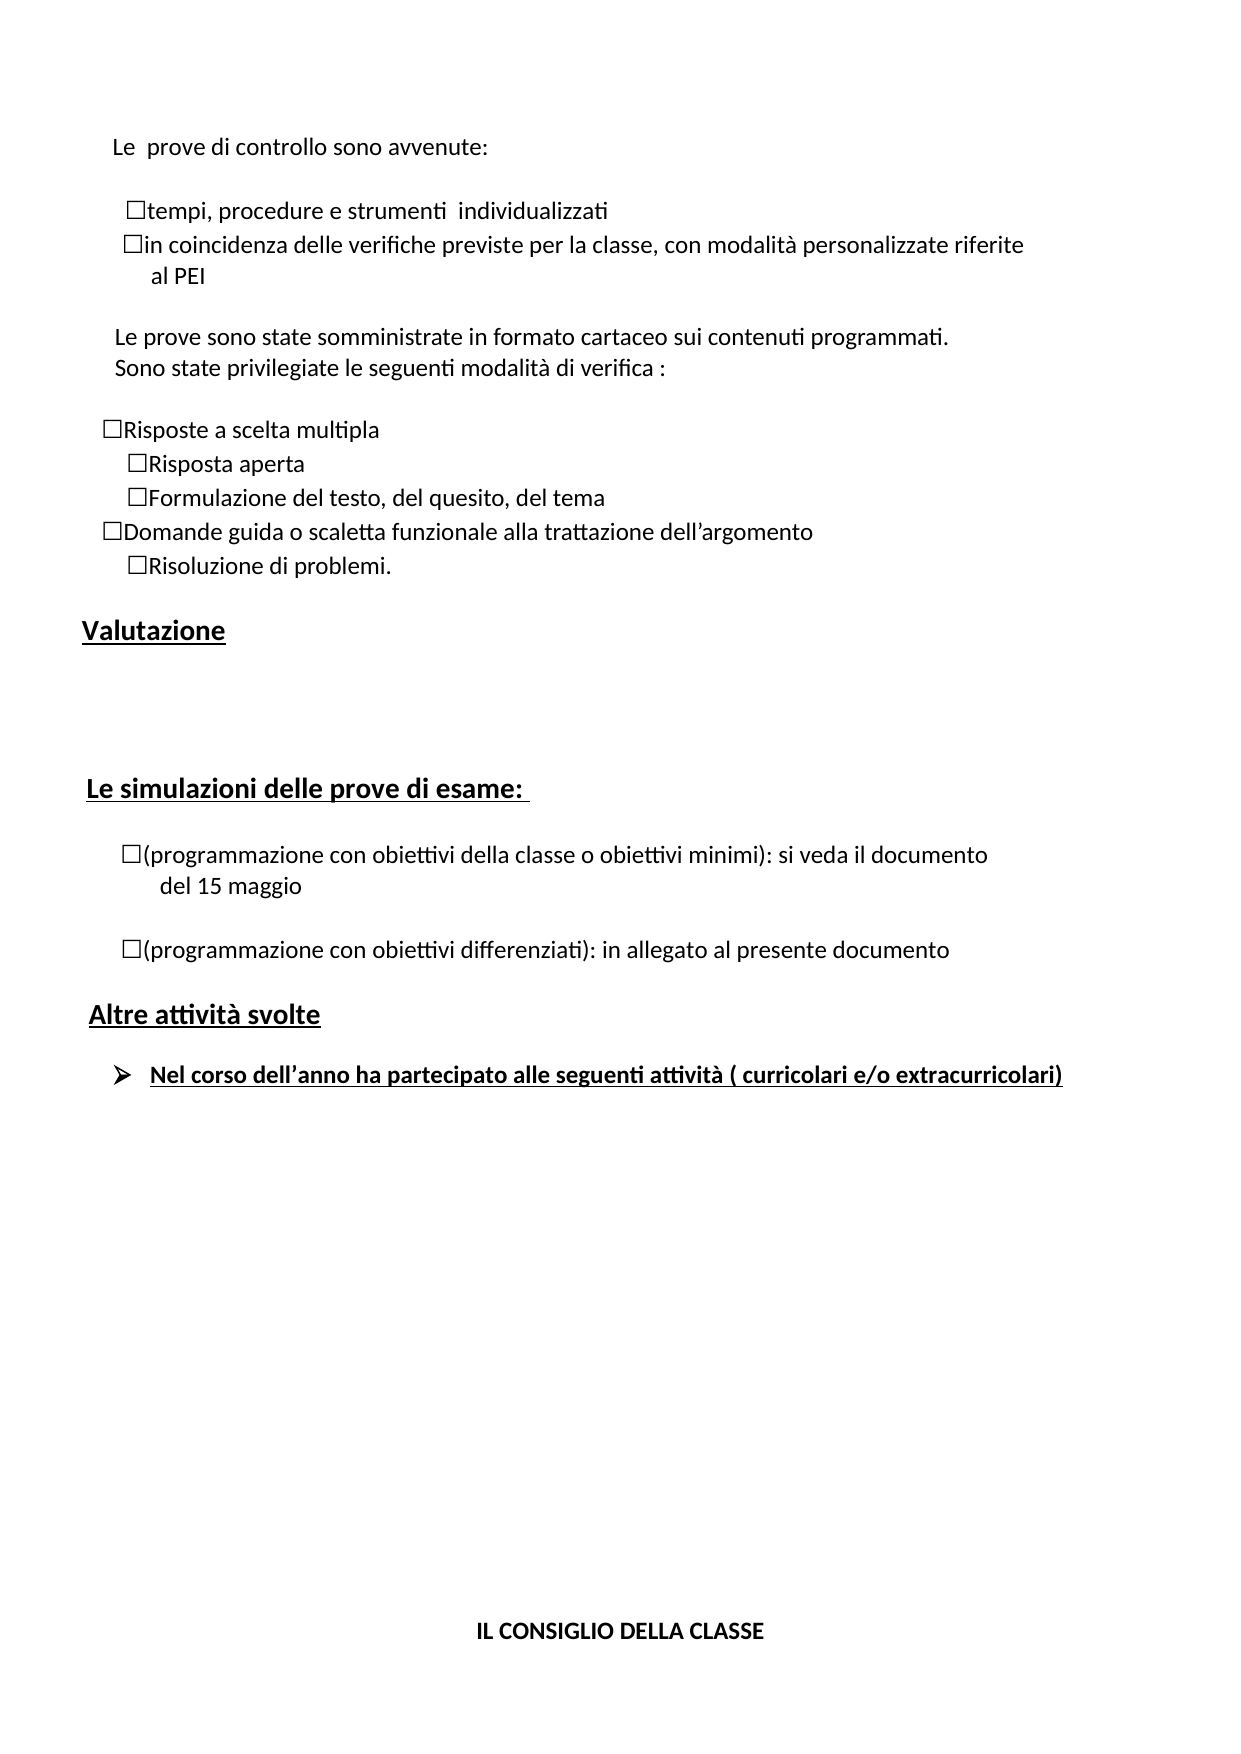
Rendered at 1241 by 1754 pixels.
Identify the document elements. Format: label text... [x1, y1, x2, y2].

text Le prove sono state somministrate in formato cartaceo sui contenuti programmati. [75, 321, 1165, 352]
text Domande guida o scaletta funzionale alla trattazione dell’argomento [75, 514, 1165, 548]
text Sono state privilegiate le seguenti modalità di verifica : [75, 352, 1165, 382]
text Risposte a scelta multipla [75, 412, 1165, 446]
text Valutazione [75, 612, 1165, 648]
text al PEI [0, 260, 1165, 291]
text del 15 maggio [75, 870, 1165, 901]
text Altre attività svolte [75, 996, 1165, 1032]
text (programmazione con obiettivi differenziati): in allegato al presente documento [75, 931, 1165, 966]
list Nel corso dell’anno ha partecipato alle seguenti attività ( curricolari e/o extracurricolari) [112, 1060, 1165, 1090]
text Le prove di controllo sono avvenute: [112, 131, 1165, 162]
text tempi, procedure e strumenti individualizzati [75, 192, 1165, 226]
text (programmazione con obiettivi della classe o obiettivi minimi): si veda il documento [75, 836, 1165, 870]
text Risoluzione di problemi. [75, 548, 1165, 582]
text Le simulazioni delle prove di esame: [75, 770, 1165, 806]
text in coincidenza delle verifiche previste per la classe, con modalità personalizzate riferite [0, 226, 1165, 260]
text IL CONSIGLIO DELLA CLASSE [75, 1615, 1165, 1645]
text Formulazione del testo, del quesito, del tema [75, 480, 1165, 514]
text Risposta aperta [75, 446, 1165, 480]
